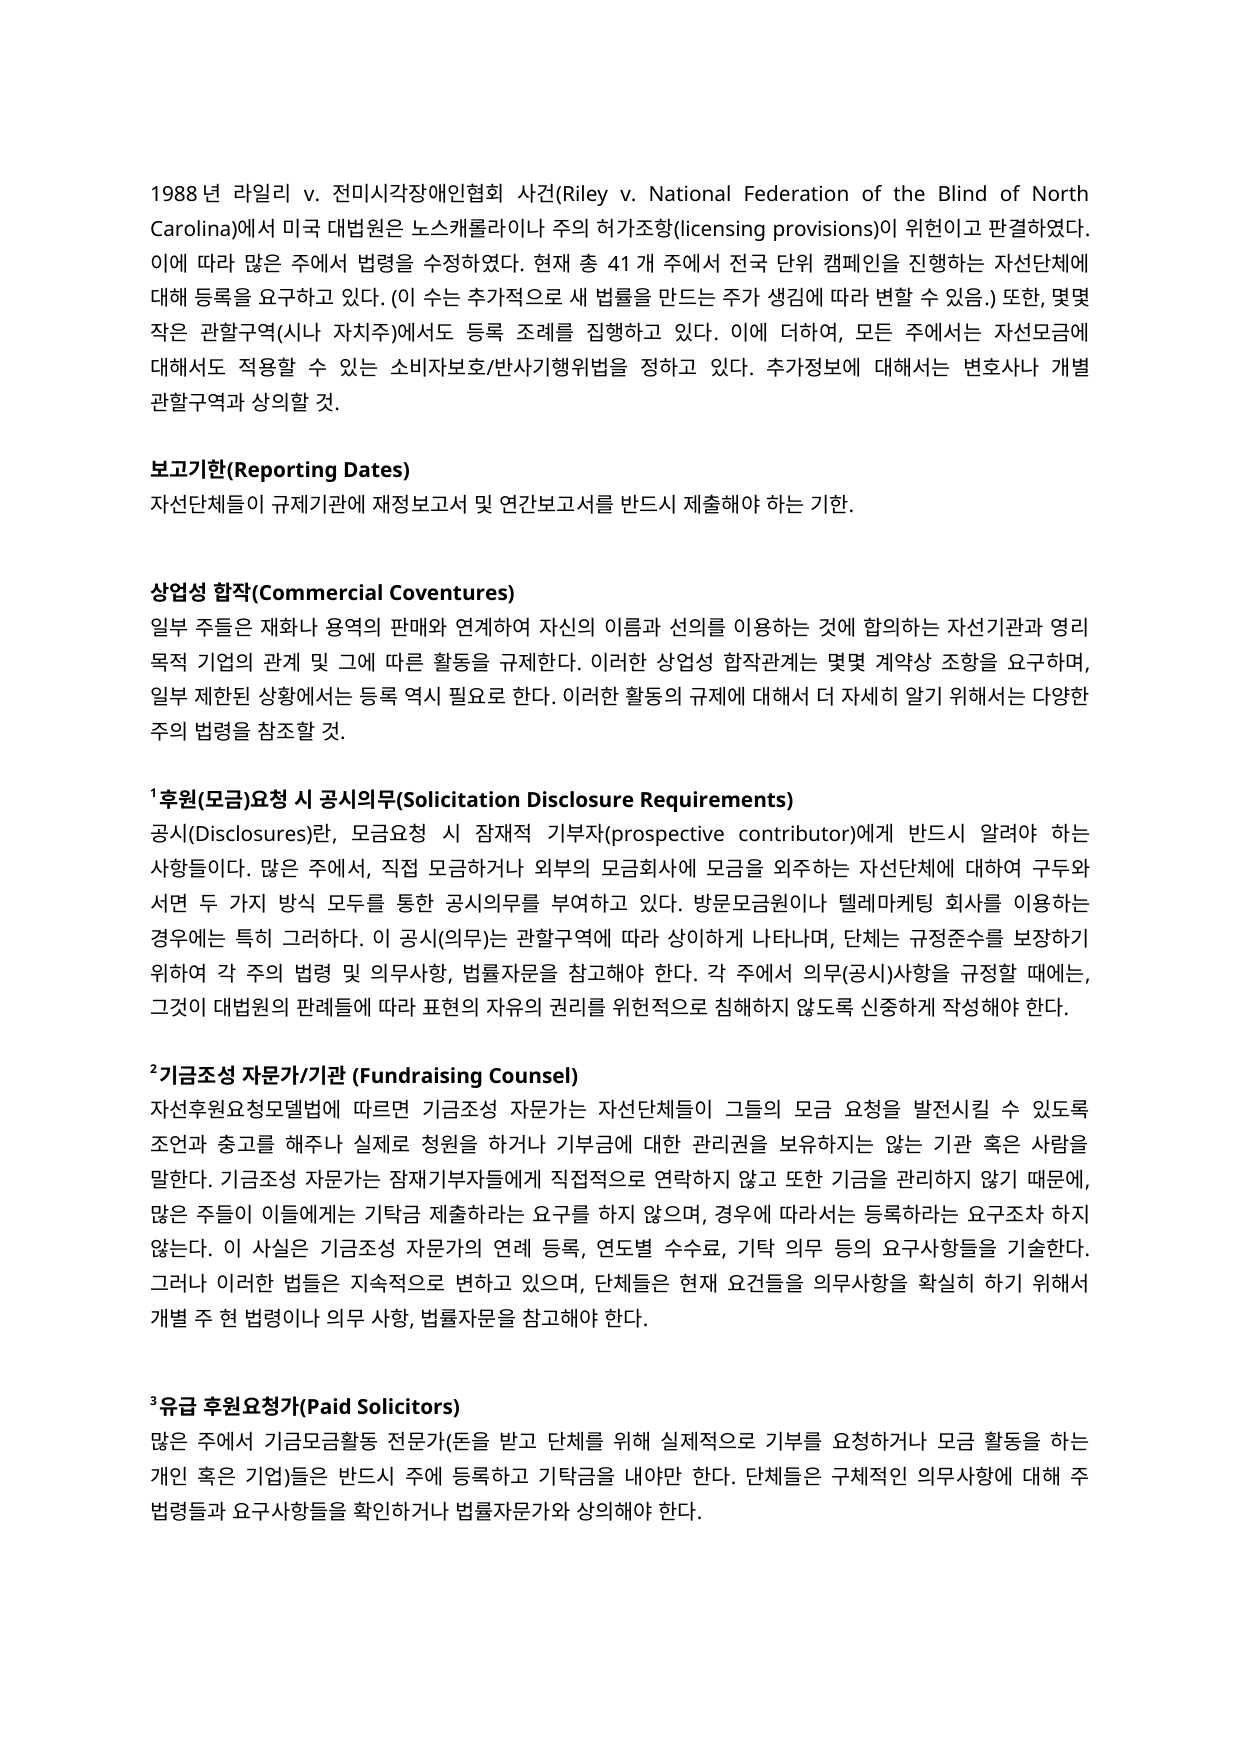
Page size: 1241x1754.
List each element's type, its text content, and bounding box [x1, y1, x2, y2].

text 공시(Disclosures)란, 모금요청 시 잠재적 기부자(prospective contributor)에게 반드시 알려야 하는 사항들이다. 많은 주에서, 직접 모금하거나 외부의 모금회사에 모금을 외주하는 자선단체에 대하여 구두와 서면 두 가지 방식 모두를 통한 공시의무를 부여하고 있다. 방문모금원이나 텔레마케팅 회사를 이용하는 경우에는 특히 그러하다. 이 공시(의무)는 관할구역에 따라 상이하게 나타나며, 단체는 규정준수를 보장하기 위하여 각 주의 법령 및 의무사항, 법률자문을 참고해야 한다. 각 주에서 의무(공시)사항을 규정할 때에는, 그것이 대법원의 판례들에 따라 표현의 자유의 권리를 위헌적으로 침해하지 않도록 신중하게 작성해야 한다. [150, 818, 1090, 1022]
text 상업성 합작(Commercial Coventures) [150, 576, 1090, 607]
text 1후원(모금)요청 시 공시의무(Solicitation Disclosure Requirements) [150, 783, 1090, 813]
text 보고기한(Reporting Dates) [150, 453, 1090, 484]
text 2기금조성 자문가/기관 (Fundraising Counsel) [150, 1059, 1090, 1089]
text 많은 주에서 기금모금활동 전문가(돈을 받고 단체를 위해 실제적으로 기부를 요청하거나 모금 활동을 하는 개인 혹은 기업)들은 반드시 주에 등록하고 기탁금을 내야만 한다. 단체들은 구체적인 의무사항에 대해 주 법령들과 요구사항들을 확인하거나 법률자문가와 상의해야 한다. [150, 1425, 1090, 1525]
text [150, 177, 1090, 416]
text 일부 주들은 재화나 용역의 판매와 연계하여 자신의 이름과 선의를 이용하는 것에 합의하는 자선기관과 영리 목적 기업의 관계 및 그에 따른 활동을 규제한다. 이러한 상업성 합작관계는 몇몇 계약상 조항을 요구하며, 일부 제한된 상황에서는 등록 역시 필요로 한다. 이러한 활동의 규제에 대해서 더 자세히 알기 위해서는 다양한 주의 법령을 참조할 것. [150, 611, 1090, 746]
text 자선단체들이 규제기관에 재정보고서 및 연간보고서를 반드시 제출해야 하는 기한. [150, 488, 1090, 518]
text 3유급 후원요청가(Paid Solicitors) [150, 1391, 1090, 1421]
text 자선후원요청모델법에 따르면 기금조성 자문가는 자선단체들이 그들의 모금 요청을 발전시킬 수 있도록 조언과 충고를 해주나 실제로 청원을 하거나 기부금에 대한 관리권을 보유하지는 않는 기관 혹은 사람을 말한다. 기금조성 자문가는 잠재기부자들에게 직접적으로 연락하지 않고 또한 기금을 관리하지 않기 때문에, 많은 주들이 이들에게는 기탁금 제출하라는 요구를 하지 않으며, 경우에 따라서는 등록하라는 요구조차 하지 않는다. 이 사실은 기금조성 자문가의 연례 등록, 연도별 수수료, 기탁 의무 등의 요구사항들을 기술한다. 그러나 이러한 법들은 지속적으로 변하고 있으며, 단체들은 현재 요건들을 의무사항을 확실히 하기 위해서 개별 주 현 법령이나 의무 사항, 법률자문을 참고해야 한다. [150, 1094, 1090, 1333]
